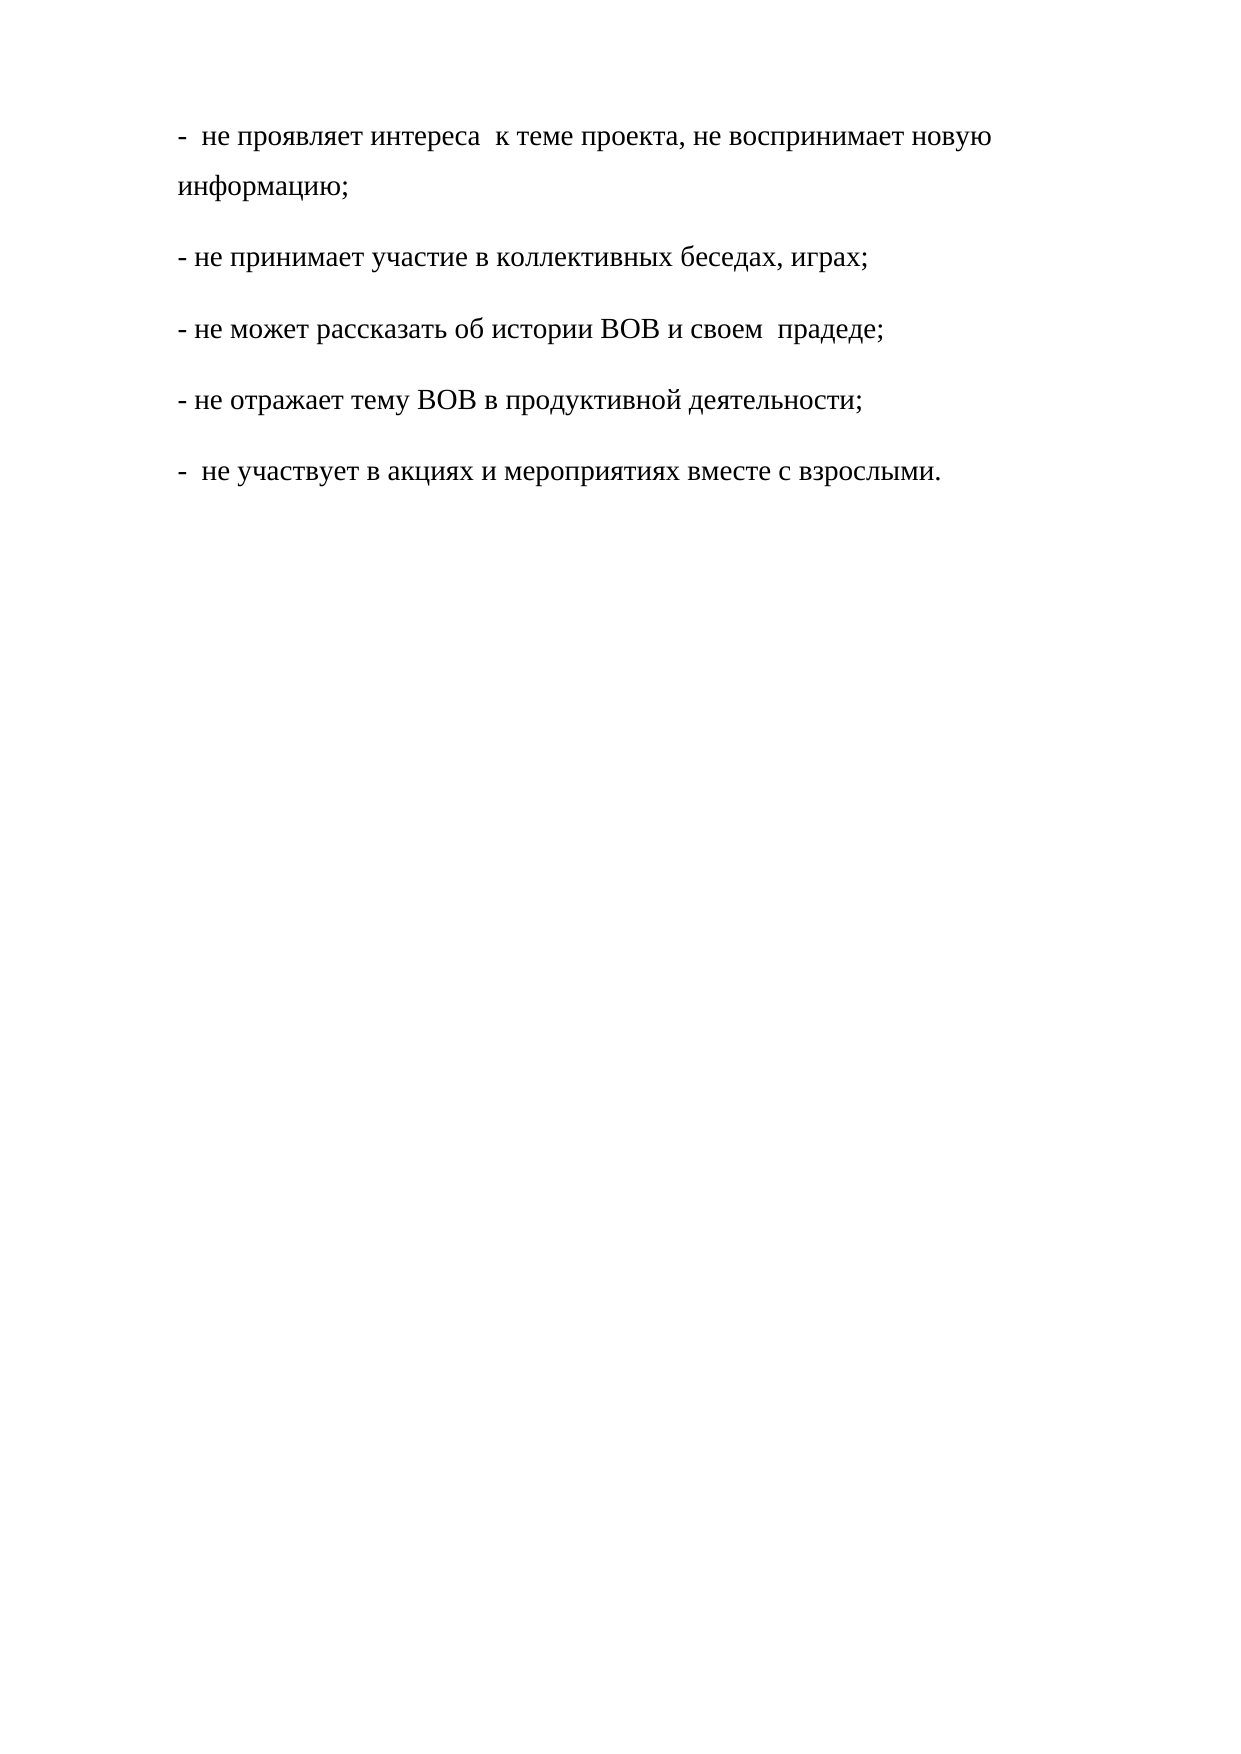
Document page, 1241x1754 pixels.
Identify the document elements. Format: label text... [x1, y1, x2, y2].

text - не может рассказать об истории ВОВ и своем прадеде; [177, 311, 1122, 344]
text - не принимает участие в коллективных беседах, играх; [177, 239, 1122, 273]
text - не участвует в акциях и мероприятиях вместе с взрослыми. [177, 453, 1122, 487]
text - не отражает тему ВОВ в продуктивной деятельности; [177, 382, 1122, 415]
text - не проявляет интереса к теме проекта, не воспринимает новую информацию; [177, 118, 1122, 202]
